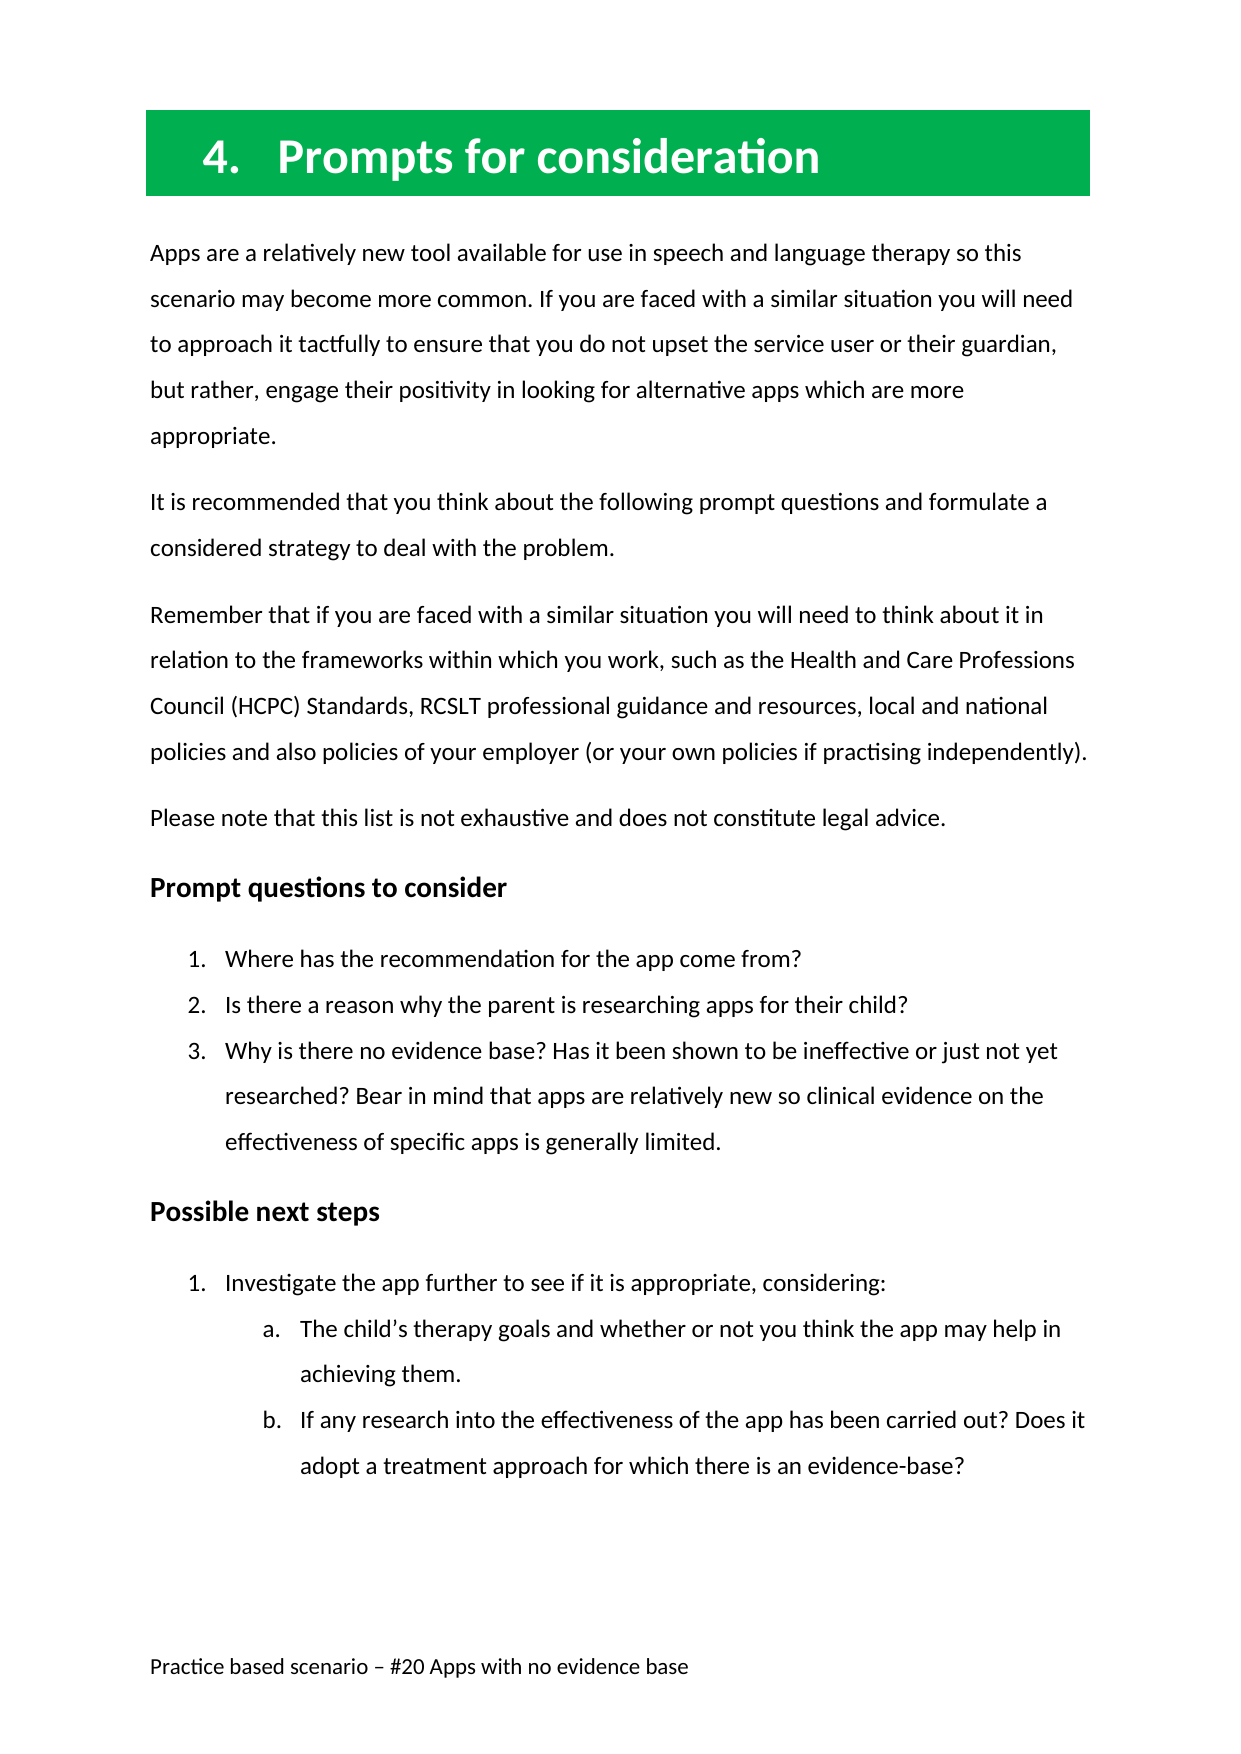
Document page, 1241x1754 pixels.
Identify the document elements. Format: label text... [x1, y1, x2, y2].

text Please note that this list is not exhaustive and does not constitute legal advice. [150, 802, 1090, 833]
text Prompt questions to consider [150, 869, 1090, 905]
text It is recommended that you think about the following prompt questions and formulate a considered strategy to deal with the problem. [150, 486, 1090, 563]
list Is there a reason why the parent is researching apps for their child? [187, 989, 1090, 1019]
list Why is there no evidence base? Has it been shown to be ineffective or just not yet researched? Bear in mind that apps are relatively new so clinical evidence on the effectiveness of specific apps is generally limited. [187, 1035, 1090, 1157]
text Remember that if you are faced with a similar situation you will need to think about it in relation to the frameworks within which you work, such as the Health and Care Professions Council (HCPC) Standards, RCSLT professional guidance and resources, local and national policies and also policies of your employer (or your own policies if practising independently). [150, 599, 1090, 766]
text Apps are a relatively new tool available for use in speech and language therapy so this scenario may become more common. If you are faced with a similar situation you will need to approach it tactfully to ensure that you do not upset the service user or their guardian, but rather, engage their positivity in looking for alternative apps which are more appropriate. [150, 237, 1090, 450]
list The child’s therapy goals and whether or not you think the app may help in achieving them. [262, 1313, 1090, 1389]
text Possible next steps [150, 1193, 1090, 1228]
list If any research into the effectiveness of the app has been carried out? Does it adopt a treatment approach for which there is an evidence-base? [262, 1404, 1090, 1481]
list Where has the recommendation for the app come from? [187, 943, 1090, 974]
list Investigate the app further to see if it is appropriate, considering: [187, 1267, 1090, 1298]
